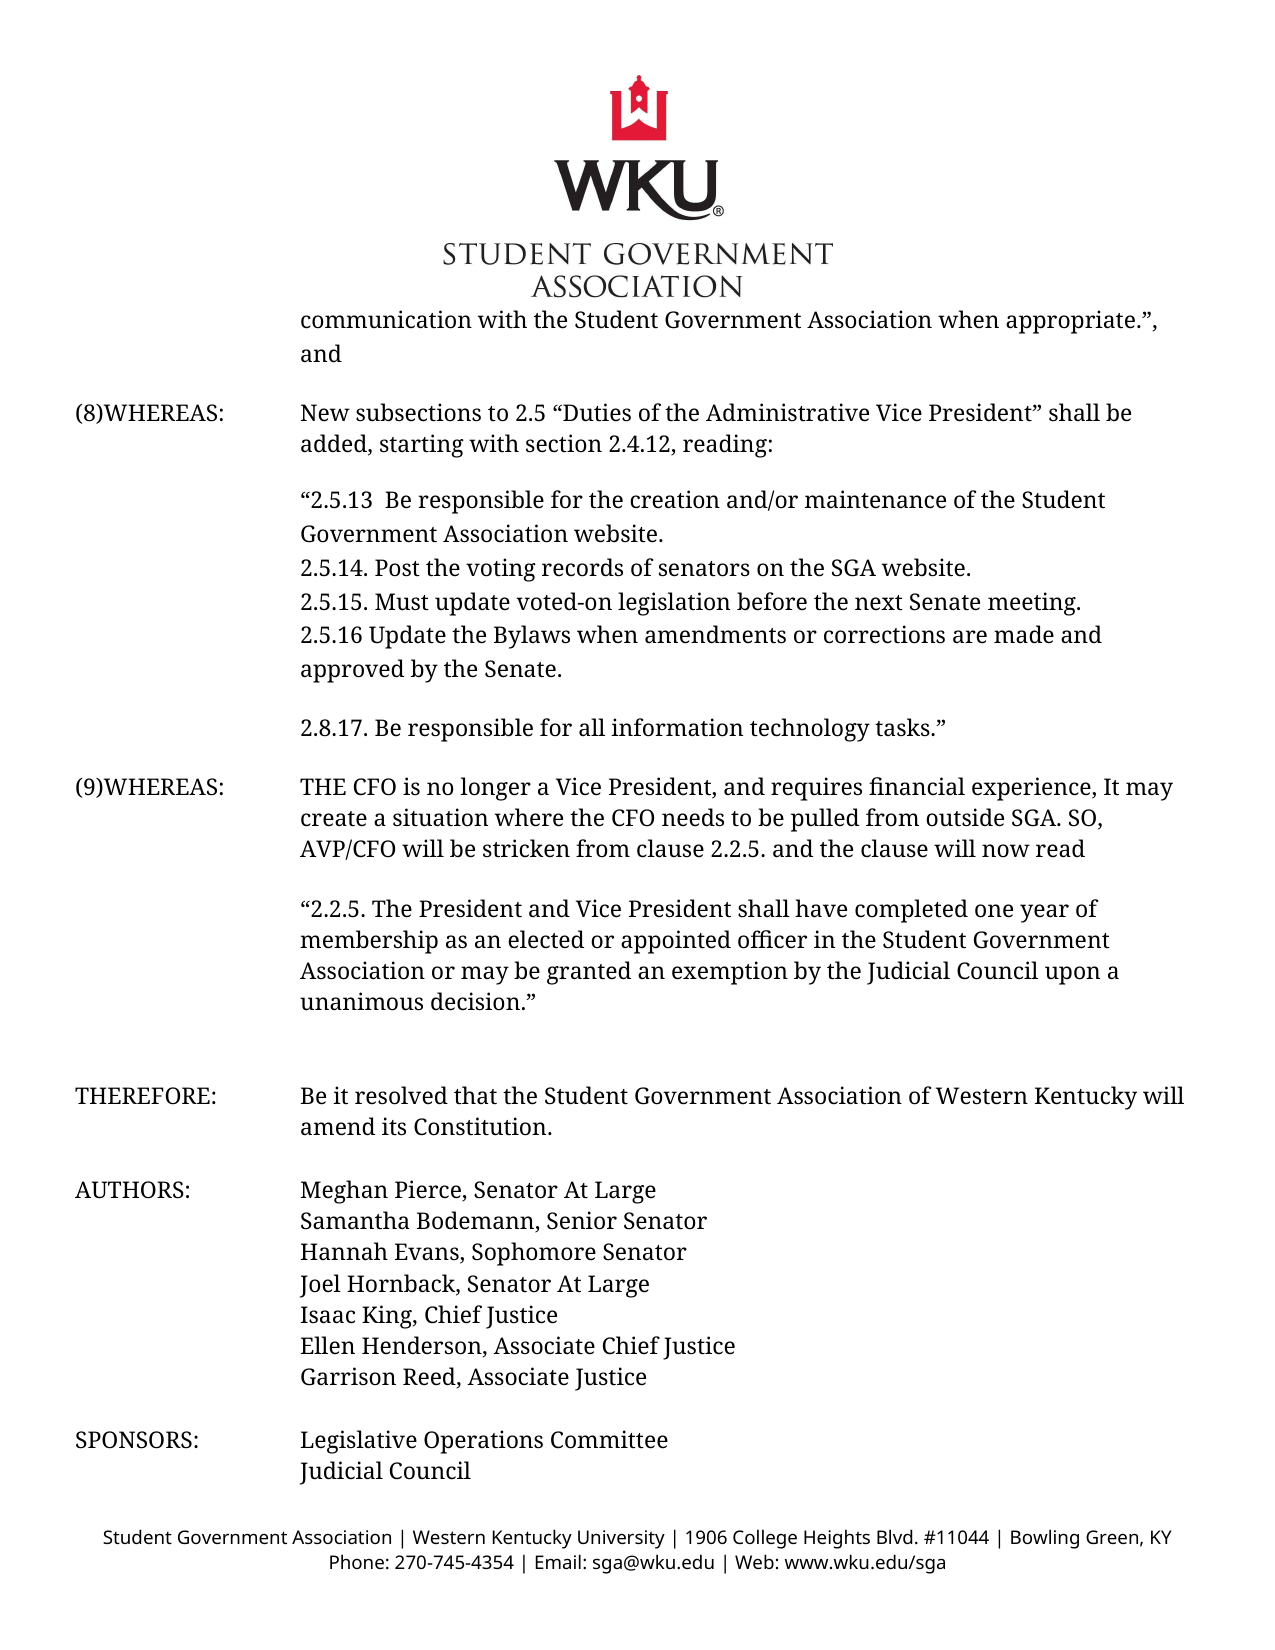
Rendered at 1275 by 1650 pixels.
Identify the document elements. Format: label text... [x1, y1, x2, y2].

text THEREFORE: Be it resolved that the Student Government Association of Western Kentucky will amend its Constitution. [75, 1080, 1200, 1142]
text Ellen Henderson, Associate Chief Justice [75, 1330, 1200, 1361]
text Isaac King, Chief Justice [75, 1299, 1200, 1330]
text Hannah Evans, Sophomore Senator [75, 1236, 1200, 1267]
text Joel Hornback, Senator At Large [75, 1267, 1200, 1299]
text SPONSORS: Legislative Operations Committee [75, 1424, 1200, 1455]
text (9)WHEREAS: THE CFO is no longer a Vice President, and requires financial experience, It may create a situation where the CFO needs to be pulled from outside SGA. SO, AVP/CFO will be stricken from clause 2.2.5. and the clause will now read [75, 771, 1200, 864]
text Garrison Reed, Associate Justice [75, 1361, 1200, 1392]
text Judicial Council [75, 1455, 1200, 1486]
text AUTHORS: Meghan Pierce, Senator At Large [75, 1174, 1200, 1205]
text 2.8.17. Be responsible for all information technology tasks.” [75, 712, 1200, 743]
picture [441, 75, 834, 305]
text “2.5.13 Be responsible for the creation and/or maintenance of the Student Government Association website. 2.5.14. Post the voting records of senators on the SGA website. 2.5.15. Must update voted-on legislation before the next Senate meeting. 2.5.16 Update the Bylaws when amendments or corrections are made and approved by the Senate. [300, 484, 1200, 684]
text Samantha Bodemann, Senior Senator [75, 1205, 1200, 1236]
text “2.2.5. The President and Vice President shall have completed one year of membership as an elected or appointed officer in the Student Government Association or may be granted an exemption by the Judicial Council upon a unanimous decision.” [300, 892, 1200, 1017]
text (8)WHEREAS: New subsections to 2.5 “Duties of the Administrative Vice President” shall be added, starting with section 2.4.12, reading: [75, 397, 1200, 459]
